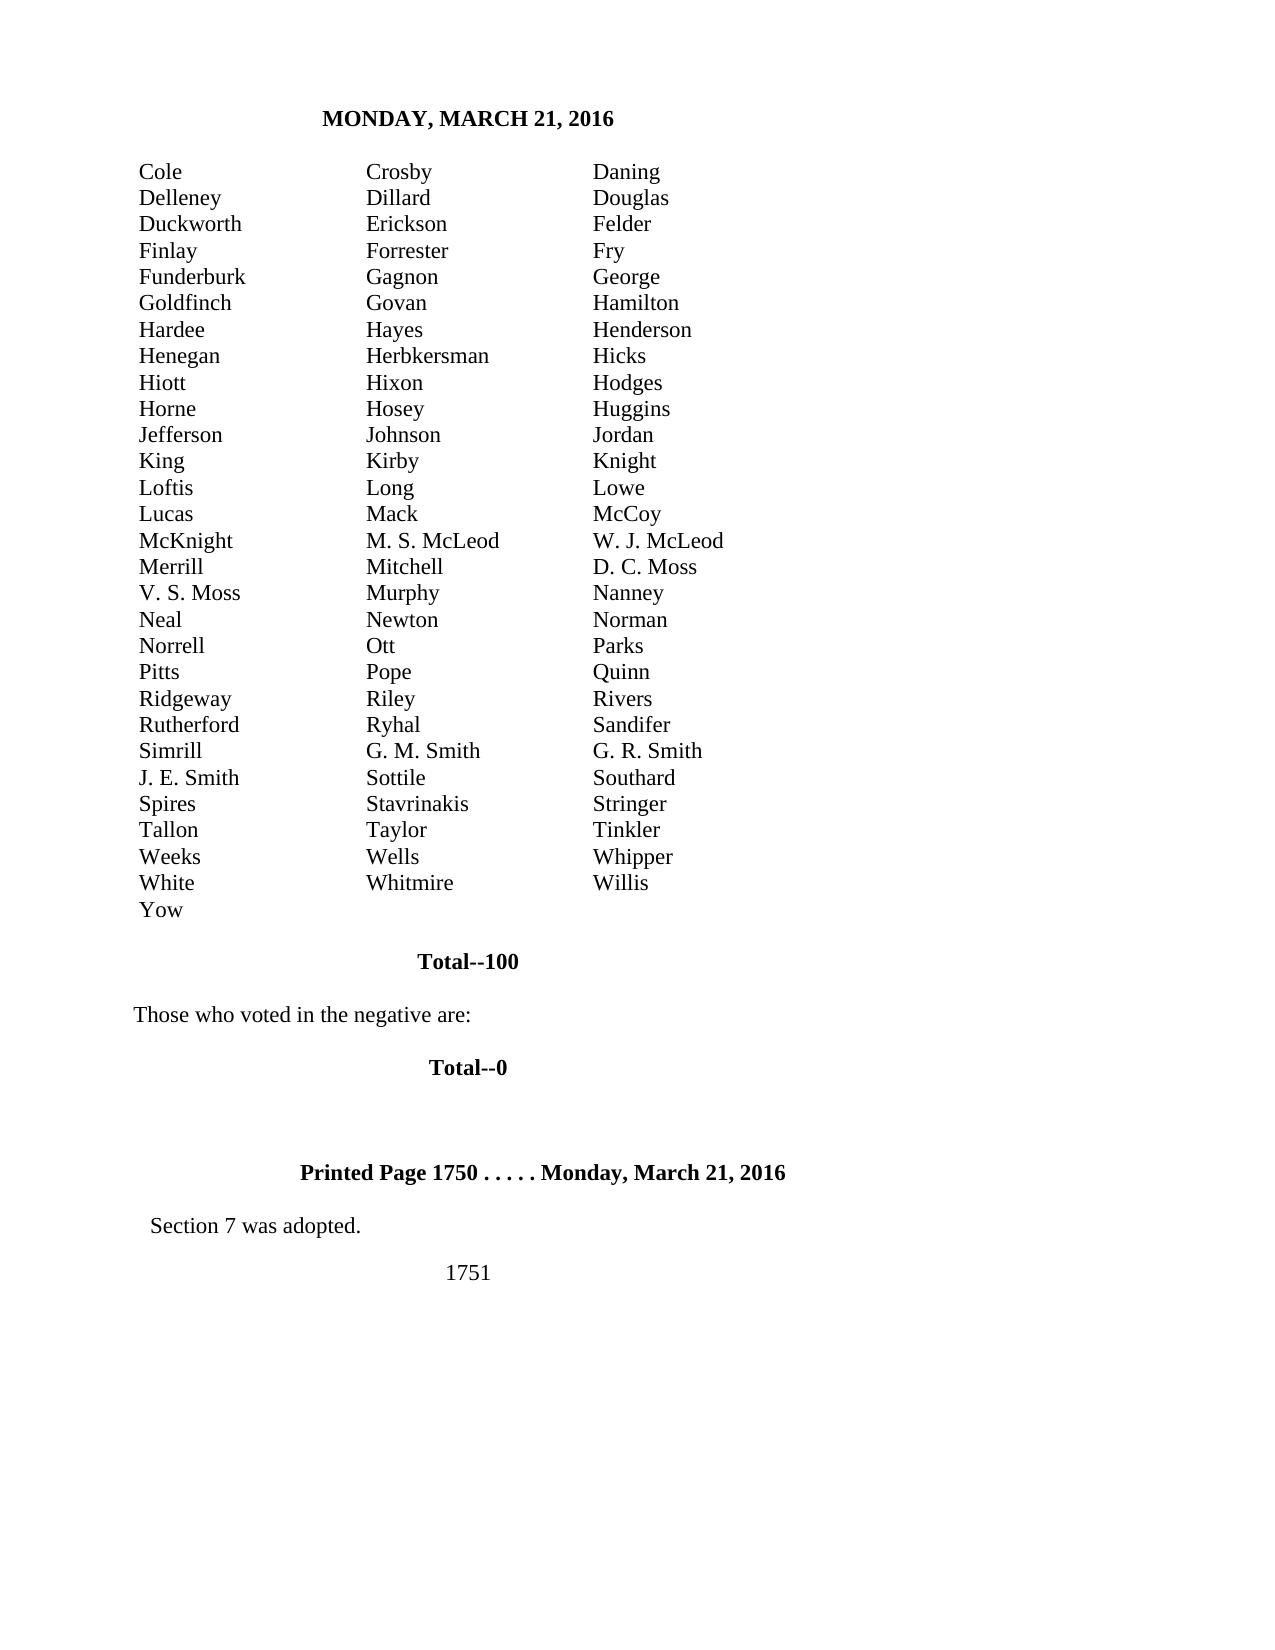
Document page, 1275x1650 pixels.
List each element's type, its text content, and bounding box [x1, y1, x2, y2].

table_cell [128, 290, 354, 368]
text Those who voted in the negative are: [127, 1001, 786, 1027]
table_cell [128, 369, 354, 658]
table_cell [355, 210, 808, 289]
text Section 7 was adopted. [127, 1212, 786, 1238]
table_cell Dillard [355, 184, 581, 210]
table_cell Delleney [128, 184, 354, 210]
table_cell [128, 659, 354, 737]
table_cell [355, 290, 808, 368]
table_cell Crosby [355, 158, 581, 184]
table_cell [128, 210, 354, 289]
table_cell Cole [128, 158, 354, 184]
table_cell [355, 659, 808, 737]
text Total--100 [127, 948, 786, 975]
table_cell Douglas [581, 184, 808, 210]
text Total--0 [127, 1054, 786, 1080]
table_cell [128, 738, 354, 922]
text Printed Page 1750 . . . . . Monday, March 21, 2016 [127, 1159, 786, 1186]
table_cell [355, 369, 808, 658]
table_cell Daning [581, 158, 808, 184]
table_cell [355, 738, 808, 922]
